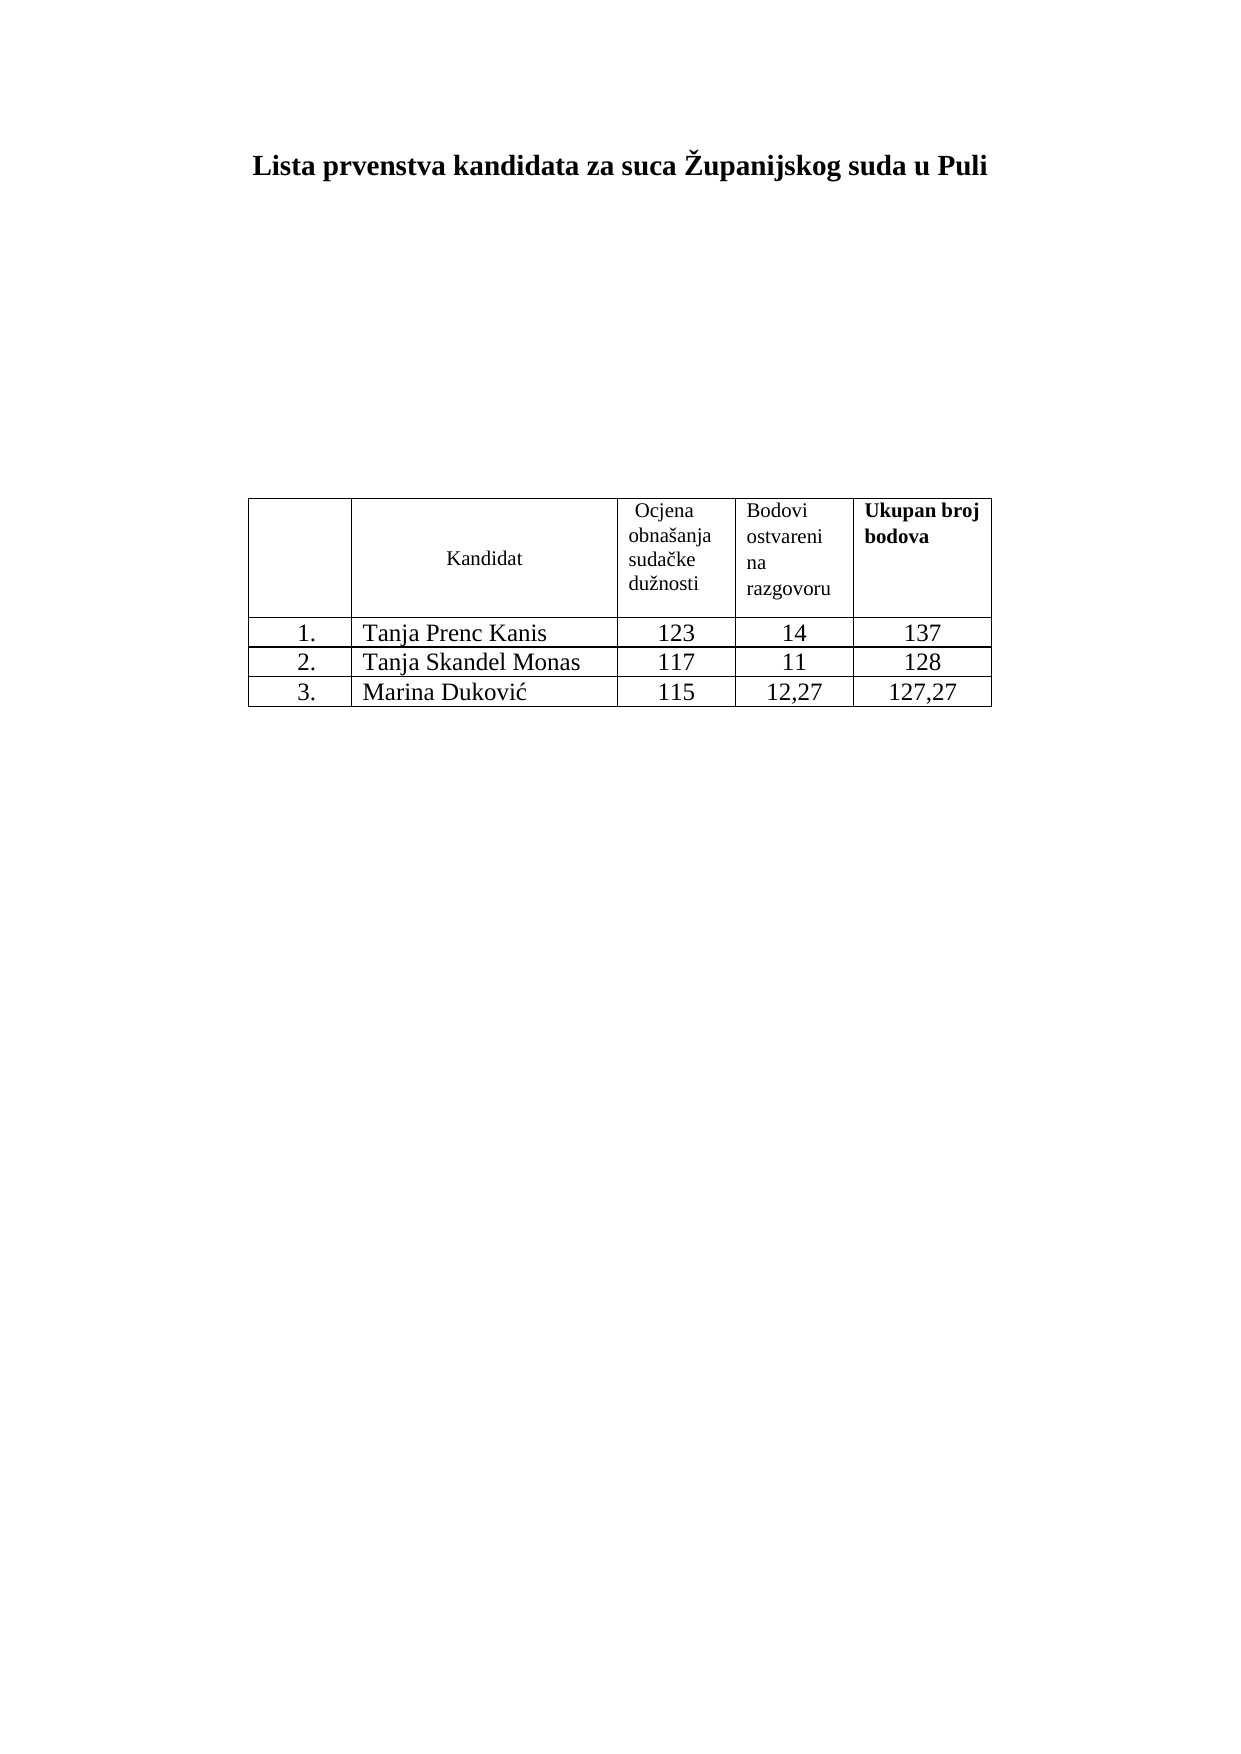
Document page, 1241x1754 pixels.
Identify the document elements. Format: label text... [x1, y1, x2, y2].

table_cell 115 [618, 677, 735, 706]
table_cell Tanja Skandel Monas [352, 648, 617, 676]
table_cell 14 [736, 618, 853, 646]
table_cell 11 [736, 648, 853, 676]
table_cell Marina Duković [352, 677, 617, 706]
text Lista prvenstva kandidata za suca Županijskog suda u Puli [148, 148, 1093, 181]
table_header Bodovi ostvareni na razgovoru [736, 499, 853, 617]
table_cell 137 [854, 618, 991, 646]
table_cell [249, 618, 351, 646]
table_header Ukupan broj bodova [854, 499, 991, 617]
table_header Kandidat [352, 499, 617, 617]
table_cell 127,27 [854, 677, 991, 706]
table_cell 123 [618, 618, 735, 646]
table_header Ocjena obnašanja sudačke dužnosti [618, 499, 735, 617]
table_cell 12,27 [736, 677, 853, 706]
table_cell 128 [854, 648, 991, 676]
table_header [249, 499, 351, 617]
table_cell 117 [618, 648, 735, 676]
table_cell [249, 648, 351, 676]
table_cell [249, 677, 351, 706]
table_cell Tanja Prenc Kanis [352, 618, 617, 646]
